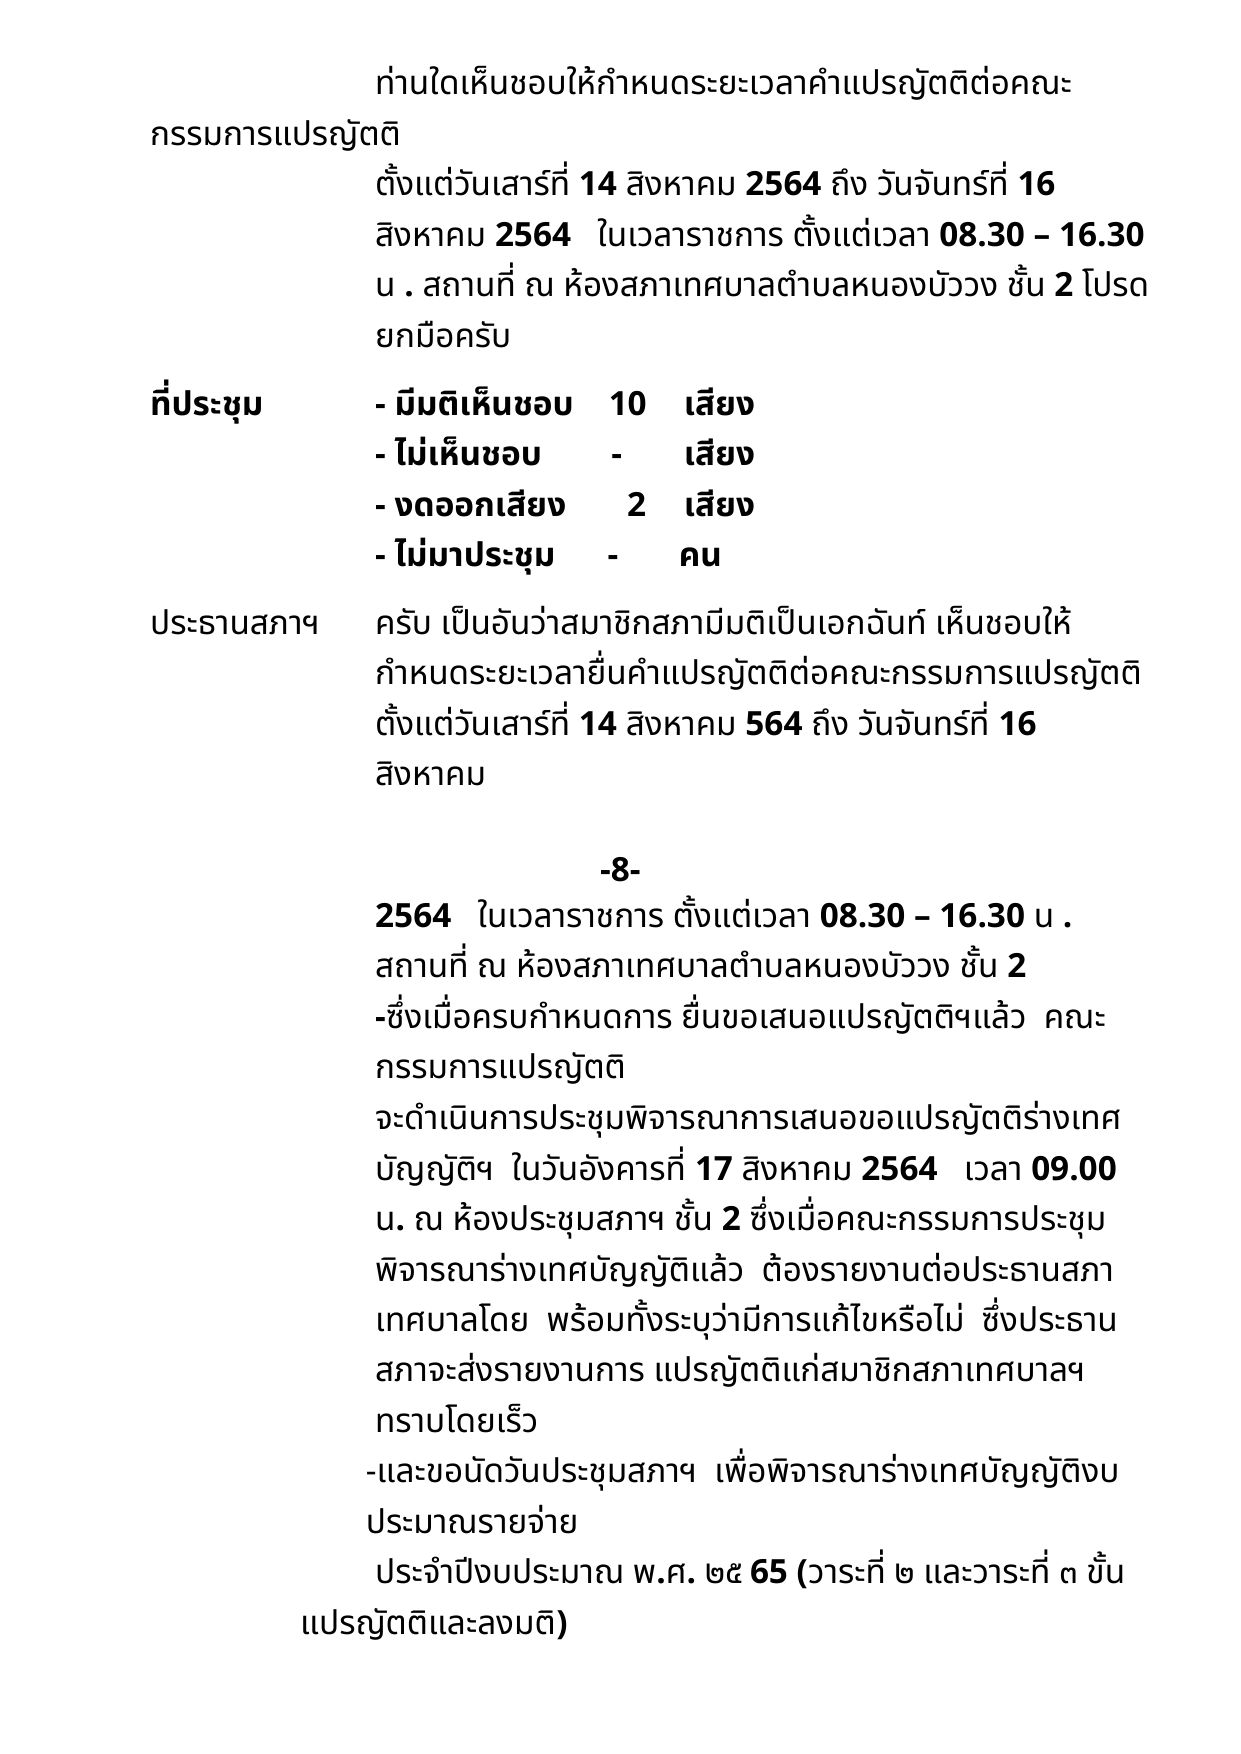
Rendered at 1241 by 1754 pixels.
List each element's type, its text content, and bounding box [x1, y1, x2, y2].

text จะดำเนินการประชุมพิจารณาการเสนอขอแปรญัตติร่างเทศบัญญัติฯ ในวันอังคารที่ 17 สิงหาคม 2564 เวลา 09.00 น. ณ ห้องประชุมสภาฯ ชั้น 2 ซึ่งเมื่อคณะกรรมการประชุมพิจารณาร่างเทศบัญญัติแล้ว ต้องรายงานต่อประธานสภาเทศบาลโดย พร้อมทั้งระบุว่ามีการแก้ไขหรือไม่ ซึ่งประธานสภาจะส่งรายงานการ แปรญัตติแก่สมาชิกสภาเทศบาลฯ ทราบโดยเร็ว [375, 1094, 1152, 1447]
text ท่านใดเห็นชอบให้กำหนดระยะเวลาคำแปรญัตติต่อคณะกรรมการแปรญัตติ [150, 59, 1152, 160]
text ที่ประชุม - มีมติเห็นชอบ 10 เสียง [150, 379, 1152, 430]
text ประจำปีงบประมาณ พ.ศ. ๒๕65 (วาระที่ ๒ และวาระที่ ๓ ขั้นแปรญัตติและลงมติ) [300, 1548, 1152, 1649]
text ตั้งแต่วันเสาร์ที่ 14 สิงหาคม 2564 ถึง วันจันทร์ที่ 16 สิงหาคม 2564 ในเวลาราชการ ตั้งแต่เวลา 08.30 – 16.30 น . สถานที่ ณ ห้องสภาเทศบาลตำบลหนองบัววง ชั้น 2 โปรดยกมือครับ [375, 160, 1152, 362]
text - งดออกเสียง 2 เสียง [150, 481, 1152, 531]
text -ซึ่งเมื่อครบกำหนดการ ยื่นขอเสนอแปรญัตติฯแล้ว คณะกรรมการแปรญัตติ [375, 993, 1152, 1094]
text - ไม่เห็นชอบ - เสียง [150, 430, 1152, 481]
text 2564 ในเวลาราชการ ตั้งแต่เวลา 08.30 – 16.30 น . สถานที่ ณ ห้องสภาเทศบาลตำบลหนองบัววง ชั้น 2 [375, 892, 1152, 993]
text - ไม่มาประชุม - คน [150, 531, 1152, 582]
text -8- [525, 846, 1152, 892]
text ประธานสภาฯ ครับ เป็นอันว่าสมาชิกสภามีมติเป็นเอกฉันท์ เห็นชอบให้กำหนดระยะเวลายื่นคำแปรญัตติต่อคณะกรรมการแปรญัตติ ตั้งแต่วันเสาร์ที่ 14 สิงหาคม 564 ถึง วันจันทร์ที่ 16 สิงหาคม [150, 599, 1152, 801]
text -และขอนัดวันประชุมสภาฯ เพื่อพิจารณาร่างเทศบัญญัติงบประมาณรายจ่าย [366, 1447, 1152, 1548]
